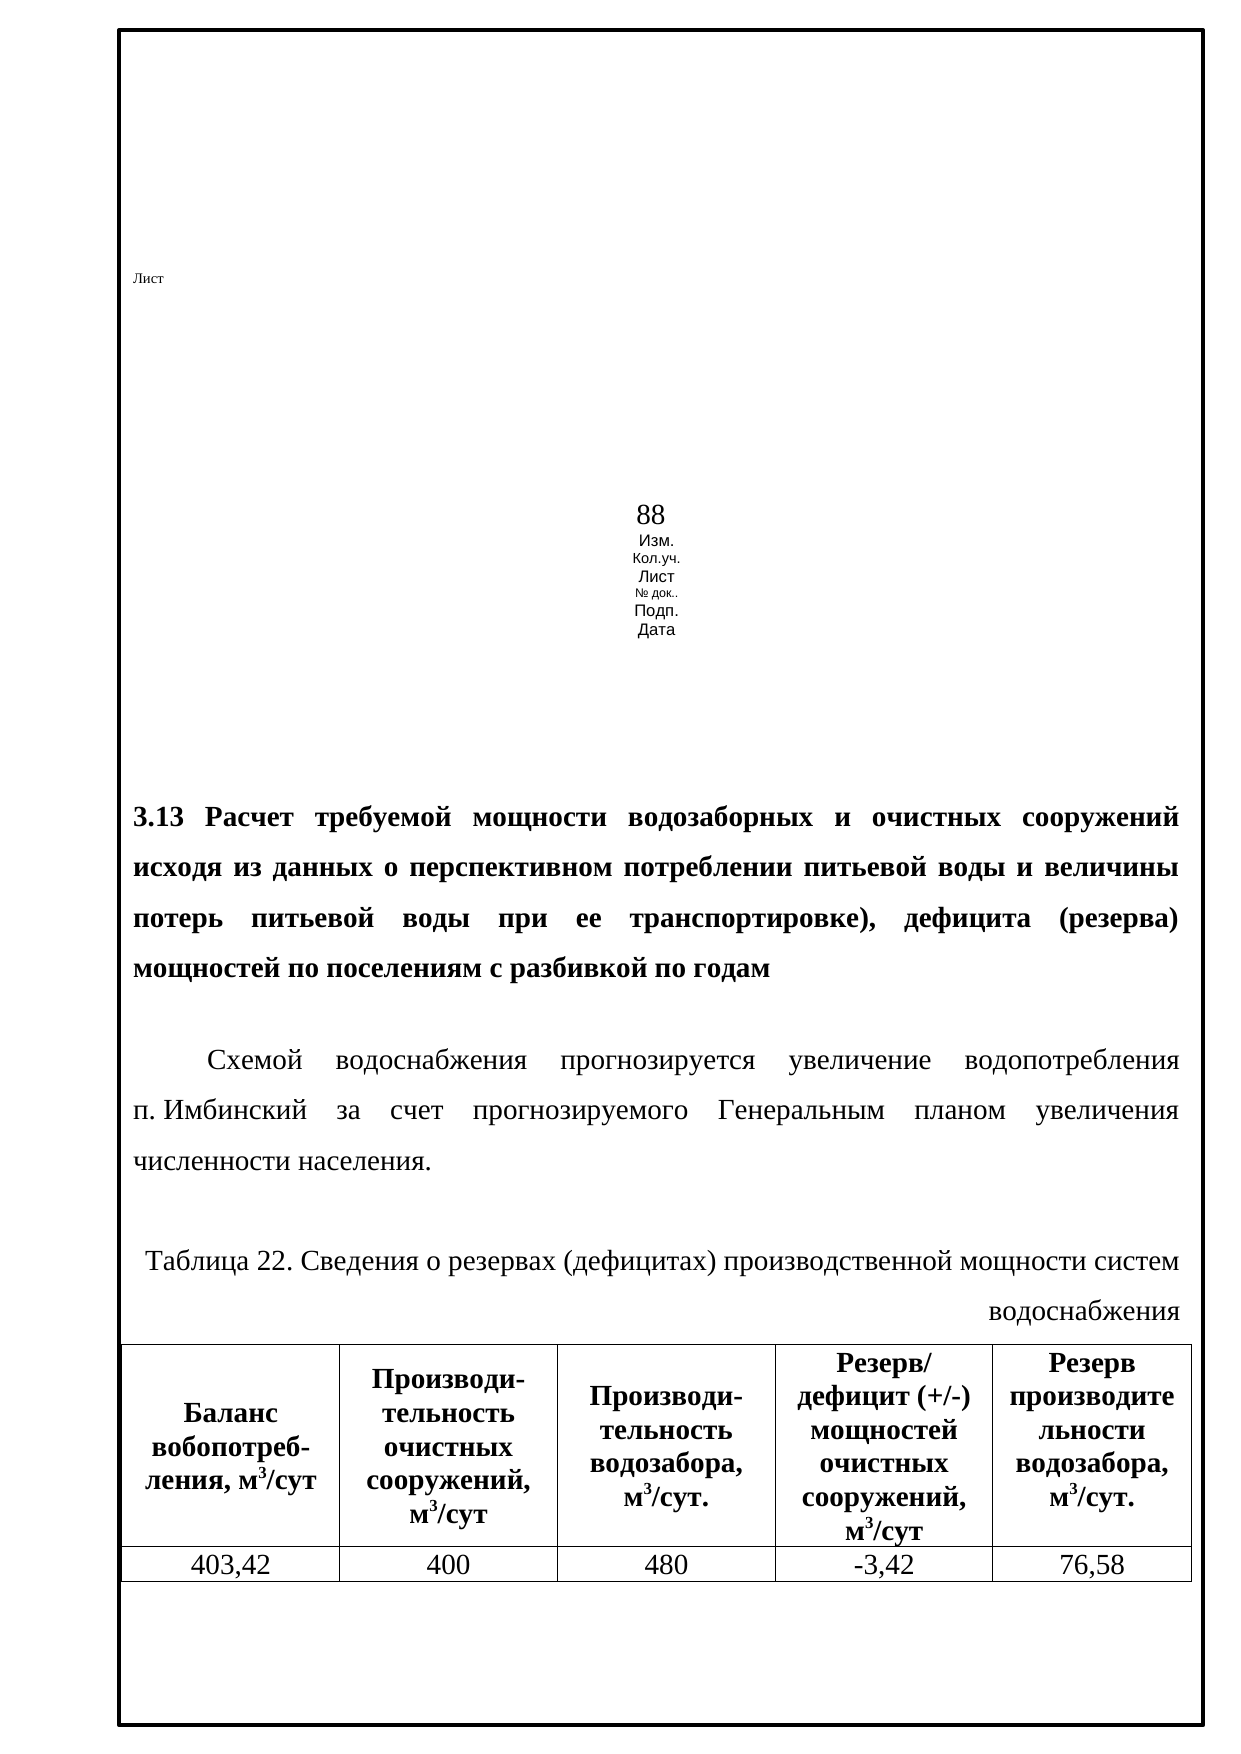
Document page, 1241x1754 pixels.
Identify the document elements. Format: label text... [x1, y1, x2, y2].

table_header Резерв производительности водозабора, м3/сут. [993, 1345, 1191, 1546]
table_header Баланс вобопотреб-ления, м3/сут [122, 1345, 339, 1546]
text Схемой водоснабжения прогнозируется увеличение водопотребления п. Имбинский за счет прогнозируемого Генеральным планом увеличения численности населения. [133, 1042, 1180, 1176]
text Таблица 22. Сведения о резервах (дефицитах) производственной мощности систем водоснабжения [133, 1243, 1180, 1327]
table_cell 480 [558, 1547, 775, 1581]
table_header Производи-тельность водозабора, м3/сут. [558, 1345, 775, 1546]
table_cell -3,42 [776, 1547, 992, 1581]
table_cell 76,58 [993, 1547, 1191, 1581]
table_header Резерв/ дефицит (+/-) мощностей очистных сооружений, м3/сут [776, 1345, 992, 1546]
table_cell 403,42 [122, 1547, 339, 1581]
subtitle 3.13 Расчет требуемой мощности водозаборных и очистных сооружений исходя из данных о перспективном потреблении питьевой воды и величины потерь питьевой воды при ее транспортировке), дефицита (резерва) мощностей по поселениям с разбивкой по годам [133, 799, 1180, 983]
table_header Производи-тельность очистных сооружений, м3/сут [340, 1345, 557, 1546]
table_cell 400 [340, 1547, 557, 1581]
